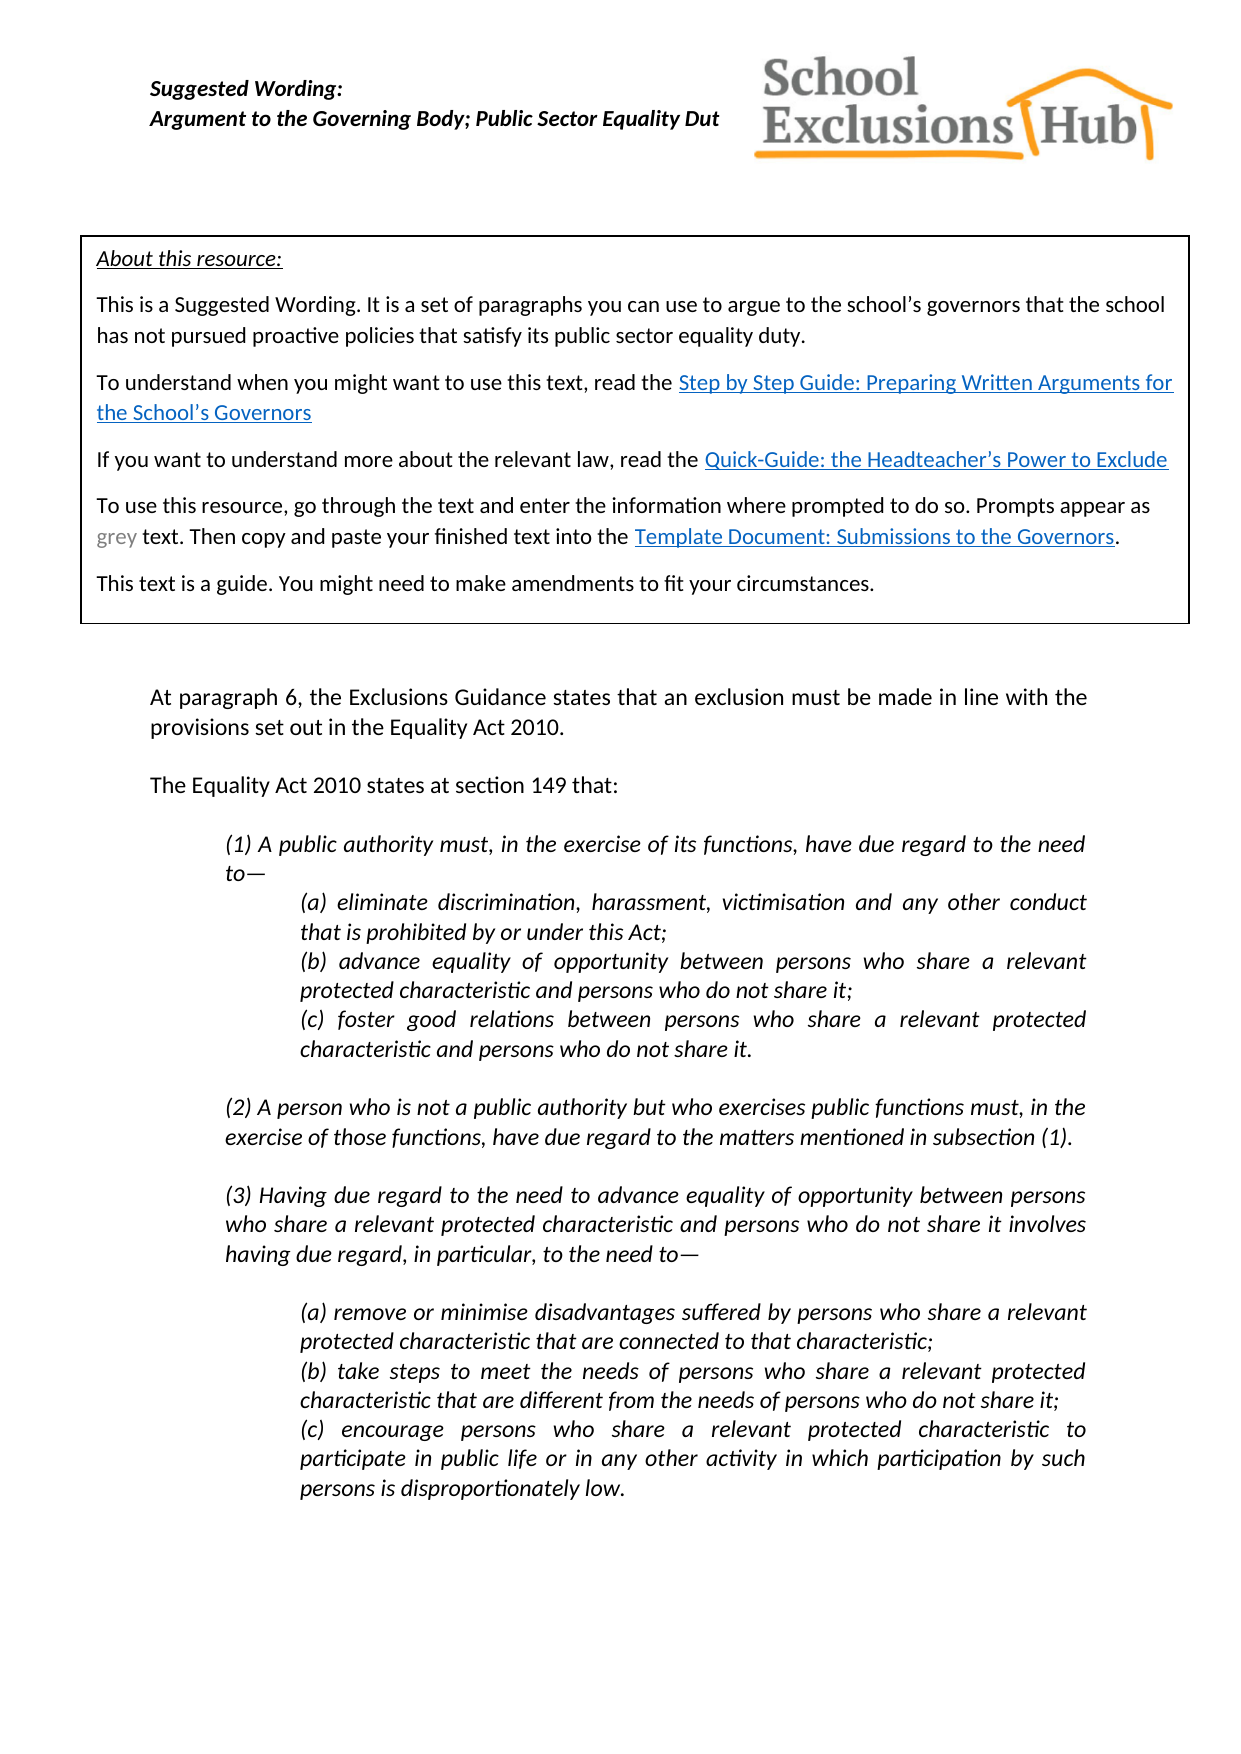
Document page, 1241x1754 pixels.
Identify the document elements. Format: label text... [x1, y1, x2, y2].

picture [717, 26, 1190, 177]
text (2) A person who is not a public authority but who exercises public functions must, in the exercise of those functions, have due regard to the matters mentioned in subsection (1). [225, 1092, 1090, 1151]
text (b) take steps to meet the needs of persons who share a relevant protected characteristic that are different from the needs of persons who do not share it; [300, 1356, 1090, 1414]
text At paragraph 6, the Exclusions Guidance states that an exclusion must be made in line with the provisions set out in the Equality Act 2010. [150, 682, 1090, 741]
text The Equality Act 2010 states at section 149 that: [150, 770, 1090, 799]
text (a) remove or minimise disadvantages suffered by persons who share a relevant protected characteristic that are connected to that characteristic; [300, 1297, 1090, 1356]
text (a) eliminate discrimination, harassment, victimisation and any other conduct that is prohibited by or under this Act; [300, 887, 1090, 946]
text (3) Having due regard to the need to advance equality of opportunity between persons who share a relevant protected characteristic and persons who do not share it involves having due regard, in particular, to the need to— [225, 1180, 1090, 1268]
text (b) advance equality of opportunity between persons who share a relevant protected characteristic and persons who do not share it; [300, 946, 1090, 1004]
text (c) foster good relations between persons who share a relevant protected characteristic and persons who do not share it. [300, 1004, 1090, 1063]
text (c) encourage persons who share a relevant protected characteristic to participate in public life or in any other activity in which participation by such persons is disproportionately low. [300, 1414, 1090, 1502]
text (1) A public authority must, in the exercise of its functions, have due regard to the need to— [225, 829, 1090, 887]
